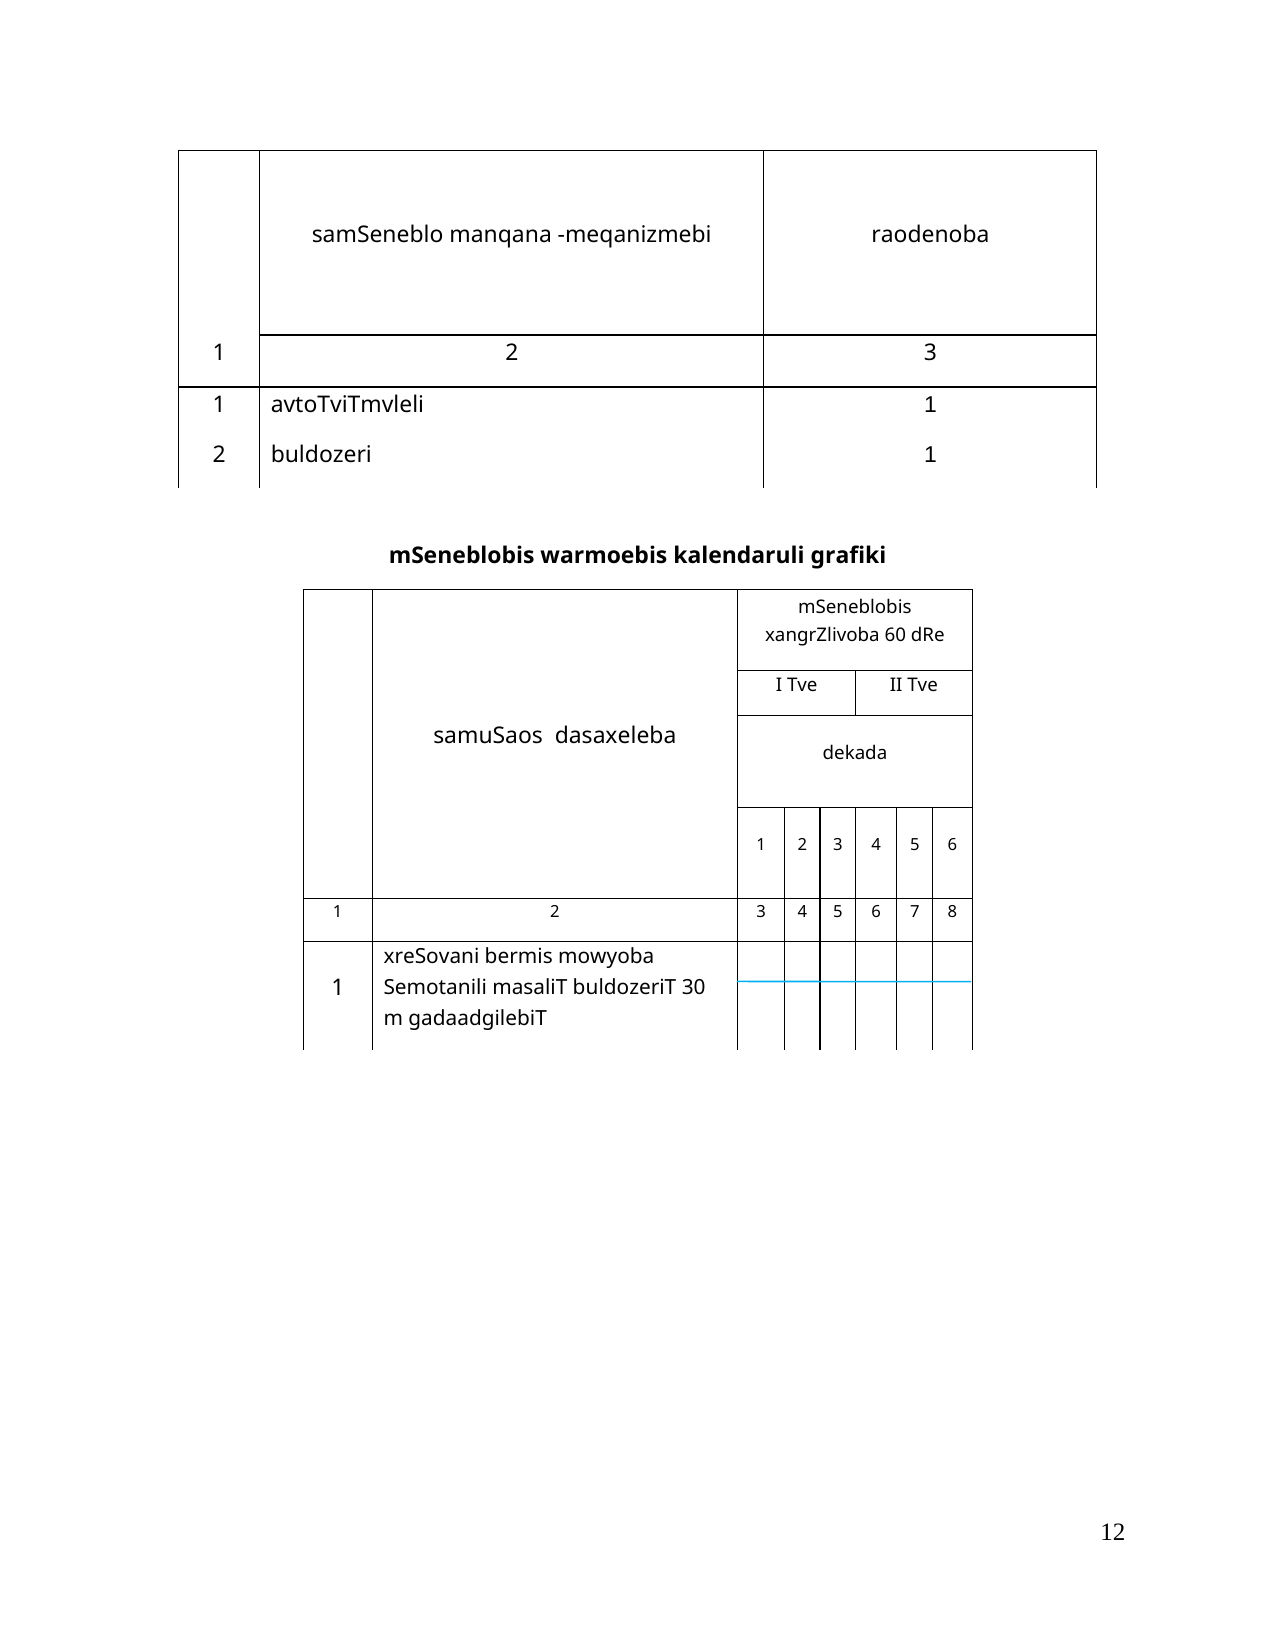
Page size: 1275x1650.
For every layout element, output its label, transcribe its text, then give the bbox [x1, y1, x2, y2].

table_cell [738, 942, 784, 980]
table_cell [785, 942, 819, 980]
table_cell [738, 983, 784, 1050]
table_cell 1 [304, 899, 372, 941]
table_cell 3 [821, 808, 855, 898]
table_cell [897, 942, 932, 980]
table_cell 1 [764, 388, 1096, 438]
table_header mSeneblobis warmoebis kalendaruli grafiki [303, 539, 972, 589]
table_cell [933, 983, 972, 1050]
table_cell 4 [856, 808, 896, 898]
table_cell 2 [179, 438, 259, 488]
table_cell II Tve [856, 671, 972, 715]
table_cell [897, 983, 932, 1050]
table_cell buldozeri [260, 438, 763, 488]
table_cell 1 [179, 388, 259, 438]
table_cell 2 [260, 336, 763, 386]
table_cell mSeneblobis xangrZlivoba 60 dRe [738, 590, 972, 670]
table_cell samSeneblo manqana -meqanizmebi [260, 151, 763, 334]
table_cell 2 [785, 808, 819, 898]
table_cell 3 [738, 899, 784, 941]
table_cell I Tve [738, 671, 855, 715]
table_cell dekada [738, 716, 972, 807]
table_cell [785, 983, 819, 1050]
table_cell [933, 942, 972, 980]
table_cell 5 [897, 808, 932, 898]
table_cell [856, 983, 896, 1050]
table_cell [821, 983, 855, 1050]
table_cell 5 [821, 899, 855, 941]
table_cell samuSaos dasaxeleba [373, 590, 737, 898]
table_cell raodenoba [764, 151, 1096, 334]
table_cell 1 [764, 438, 1096, 488]
table_cell 7 [897, 899, 932, 941]
table_cell 1 [179, 334, 259, 386]
table_cell 2 [373, 899, 737, 941]
table_cell 1 [738, 808, 784, 898]
table_cell 1 [304, 942, 372, 1050]
table_cell [179, 151, 259, 334]
table_cell [821, 942, 855, 980]
table_cell 8 [933, 899, 972, 941]
table_cell 6 [933, 808, 972, 898]
table_cell [304, 590, 372, 898]
table_cell 3 [764, 336, 1096, 386]
table_cell avtoTviTmvleli [260, 388, 763, 438]
table_cell 4 [785, 899, 819, 941]
table_cell [856, 942, 896, 980]
table_cell 6 [856, 899, 896, 941]
table_cell xreSovani bermis mowyoba Semotanili masaliT buldozeriT 30 m gadaadgilebiT [373, 942, 737, 1050]
